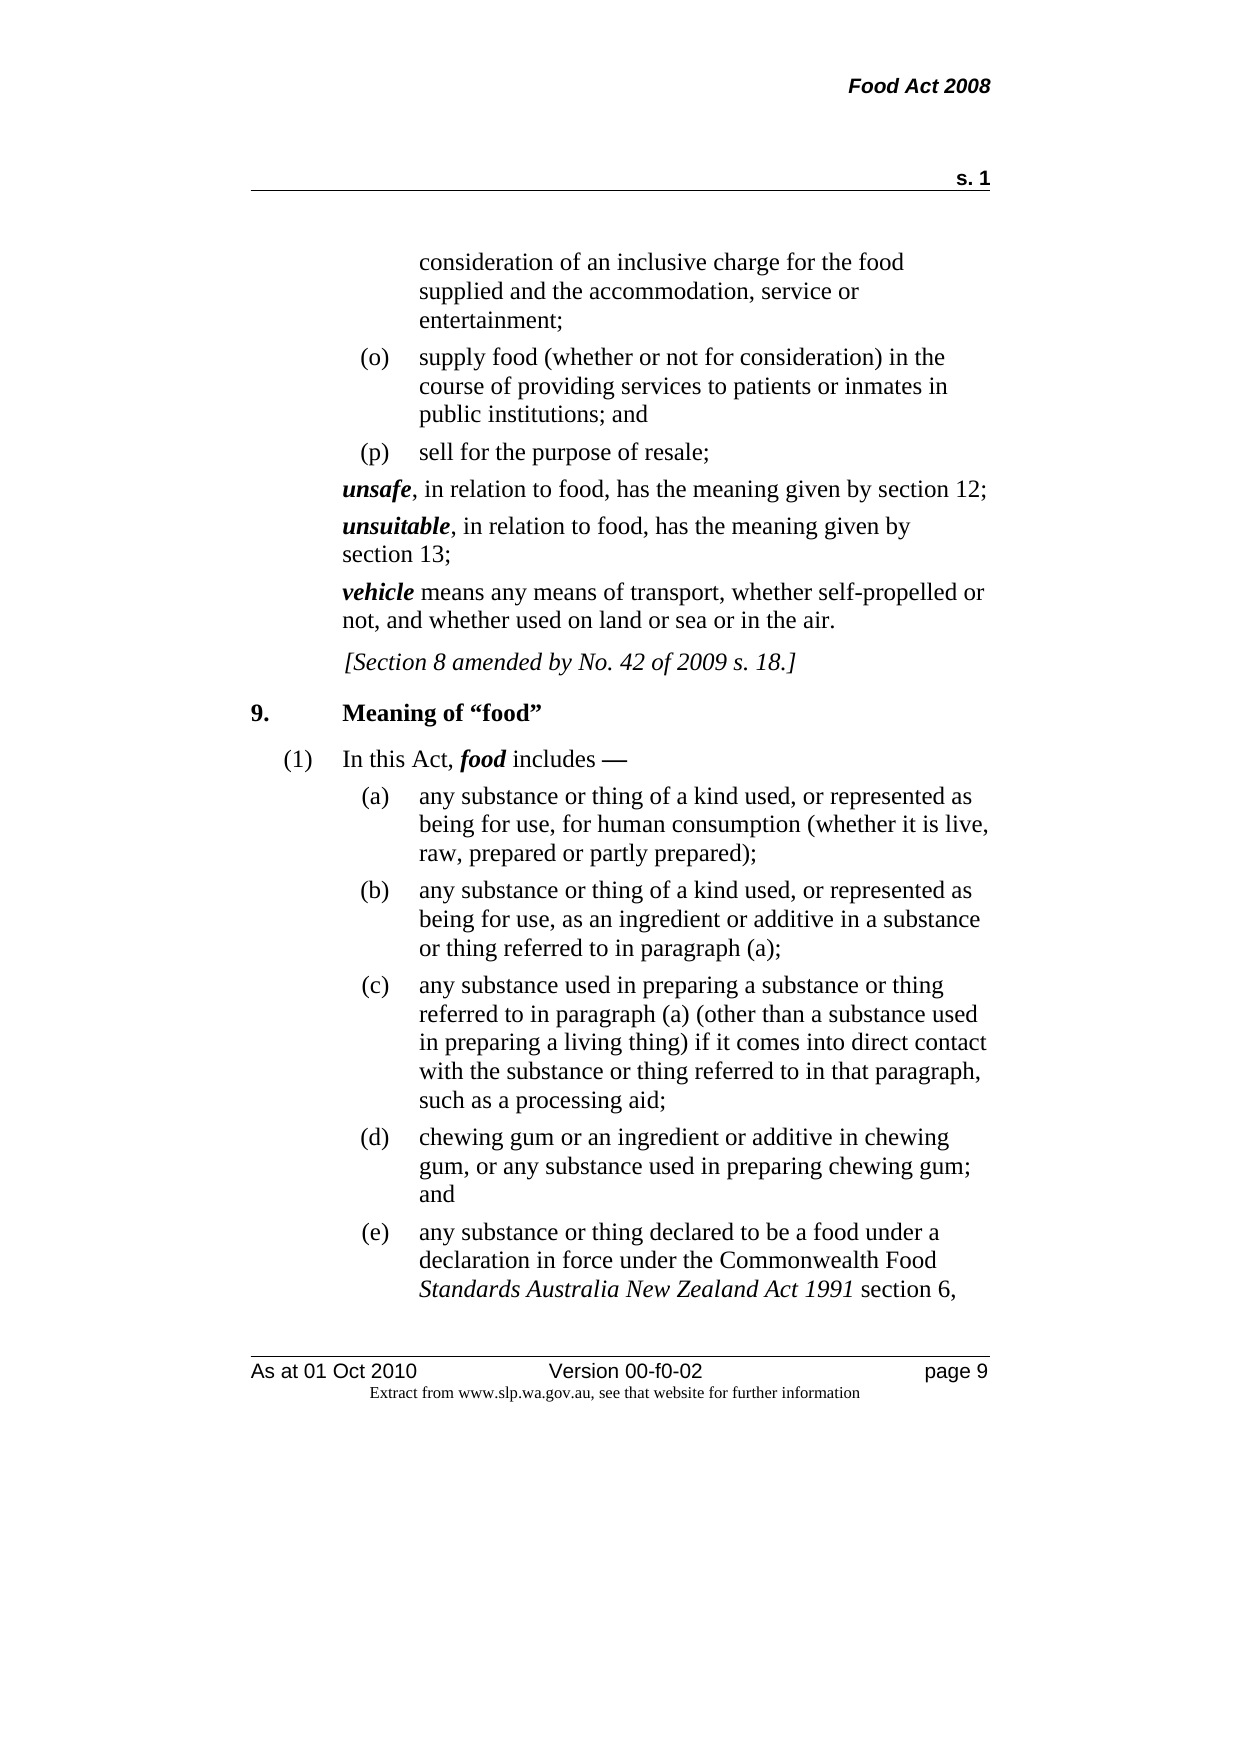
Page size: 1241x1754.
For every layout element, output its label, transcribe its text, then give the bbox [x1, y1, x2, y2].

subtitle 9. Meaning of “food” [251, 698, 990, 727]
text (b) any substance or thing of a kind used, or represented as being for use, as an ingredient or additive in a substance or thing referred to in paragraph (a); [251, 875, 990, 962]
text (p) sell for the purpose of resale; [251, 437, 990, 465]
text (1) In this Act, food includes — [251, 744, 990, 772]
text (o) supply food (whether or not for consideration) in the course of providing services to patients or inmates in public institutions; and [251, 342, 990, 428]
text (d) chewing gum or an ingredient or additive in chewing gum, or any substance used in preparing chewing gum; and [251, 1122, 990, 1208]
text (a) any substance or thing of a kind used, or represented as being for use, for human consumption (whether it is live, raw, prepared or partly prepared); [251, 781, 990, 867]
text unsafe, in relation to food, has the meaning given by section 12; [251, 474, 990, 502]
text (c) any substance used in preparing a substance or thing referred to in paragraph (a) (other than a substance used in preparing a living thing) if it comes into direct contact with the substance or thing referred to in that paragraph, such as a processing aid; [251, 970, 990, 1114]
text [Section 8 amended by No. 42 of 2009 s. 18.] [251, 647, 990, 675]
text vehicle means any means of transport, whether self-propelled or not, and whether used on land or sea or in the air. [251, 577, 990, 634]
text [251, 247, 990, 334]
text (e) any substance or thing declared to be a food under a declaration in force under the Commonwealth Food Standards Australia New Zealand Act 1991 section 6, [251, 1217, 990, 1303]
text unsuitable, in relation to food, has the meaning given by section 13; [251, 511, 990, 568]
